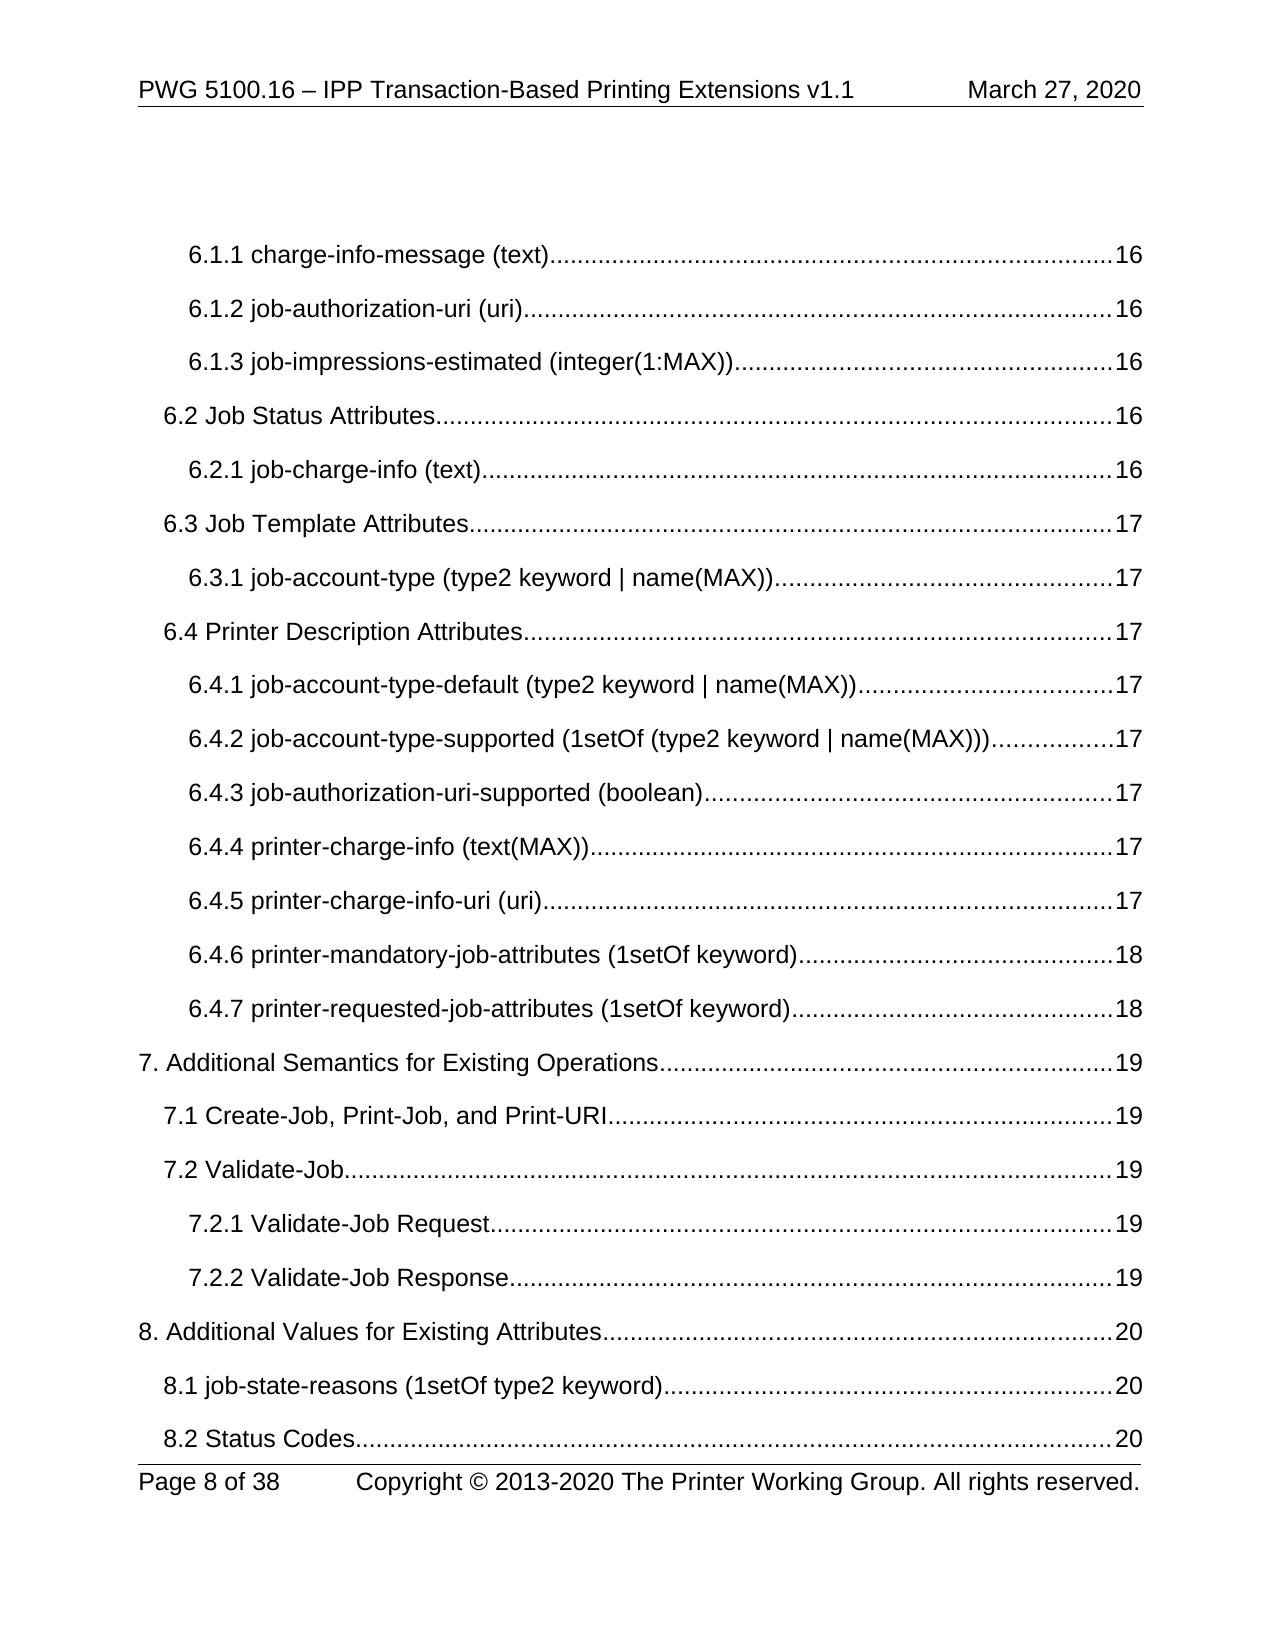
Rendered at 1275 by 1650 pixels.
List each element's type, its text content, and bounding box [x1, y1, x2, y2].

text 7.2 Validate-Job 19 [163, 1155, 1144, 1184]
text 6.4.1 job-account-type-default (type2 keyword | name(MAX)) 17 [188, 671, 1144, 699]
text 6.4.6 printer-mandatory-job-attributes (1setOf keyword) 18 [188, 940, 1144, 968]
text 7. Additional Semantics for Existing Operations 19 [138, 1047, 1144, 1076]
text 6.4.5 printer-charge-info-uri (uri) 17 [188, 886, 1144, 915]
text 6.4.2 job-account-type-supported (1setOf (type2 keyword | name(MAX))) 17 [188, 724, 1144, 753]
text 6.4.7 printer-requested-job-attributes (1setOf keyword) 18 [188, 994, 1144, 1022]
text 6.4.4 printer-charge-info (text(MAX)) 17 [188, 832, 1144, 861]
text 6.2.1 job-charge-info (text) 16 [188, 455, 1144, 484]
text 8. Additional Values for Existing Attributes 20 [138, 1317, 1144, 1346]
text 7.2.2 Validate-Job Response 19 [188, 1263, 1144, 1292]
text 6.1.1 charge-info-message (text) 16 [188, 240, 1144, 268]
text 8.1 job-state-reasons (1setOf type2 keyword) 20 [163, 1371, 1144, 1399]
text 7.1 Create-Job, Print-Job, and Print-URI 19 [163, 1101, 1144, 1130]
text 6.4 Printer Description Attributes 17 [163, 617, 1144, 645]
text 6.4.3 job-authorization-uri-supported (boolean) 17 [188, 778, 1144, 807]
text 8.2 Status Codes 20 [163, 1424, 1144, 1453]
text 6.3.1 job-account-type (type2 keyword | name(MAX)) 17 [188, 563, 1144, 592]
text 7.2.1 Validate-Job Request 19 [188, 1209, 1144, 1238]
text 6.1.2 job-authorization-uri (uri) 16 [188, 293, 1144, 322]
text 6.3 Job Template Attributes 17 [163, 509, 1144, 538]
text 6.2 Job Status Attributes 16 [163, 401, 1144, 430]
text 6.1.3 job-impressions-estimated (integer(1:MAX)) 16 [188, 347, 1144, 376]
